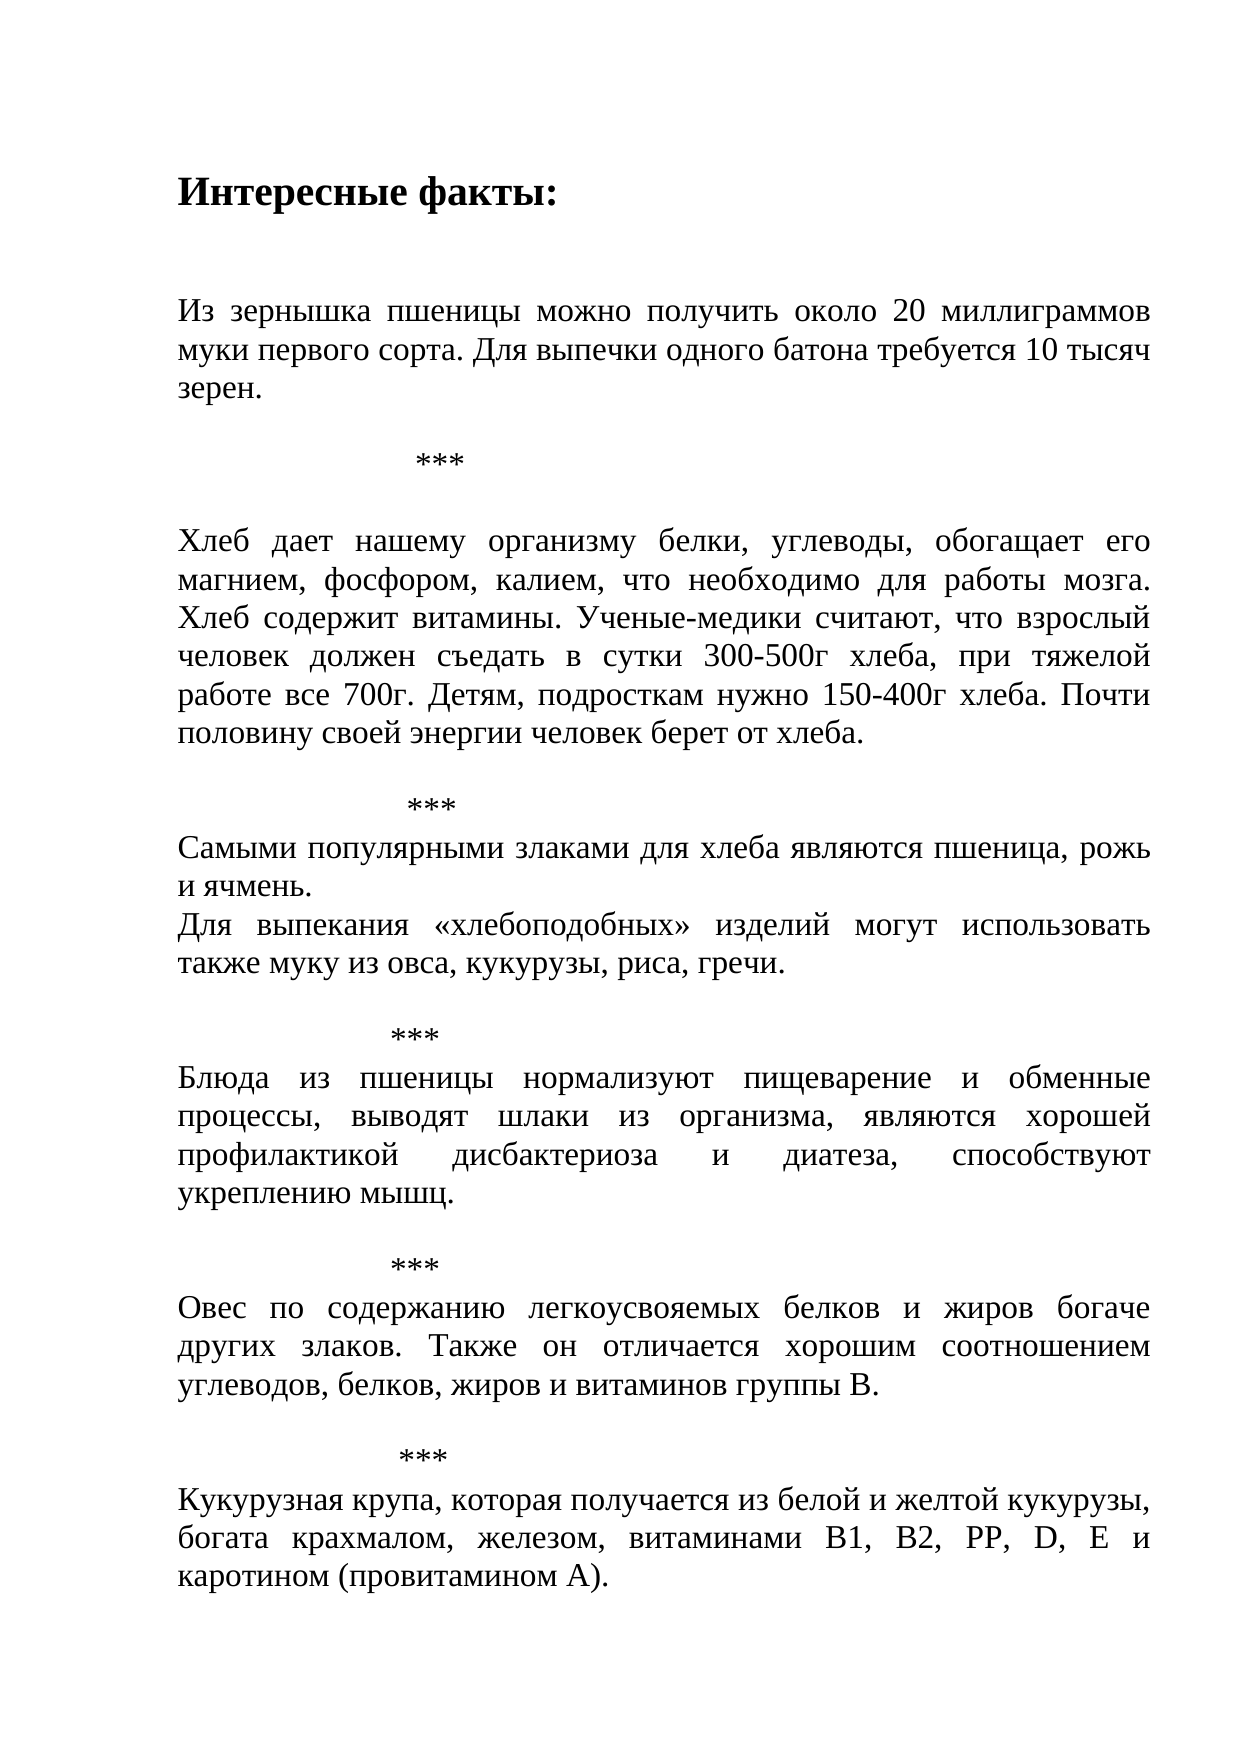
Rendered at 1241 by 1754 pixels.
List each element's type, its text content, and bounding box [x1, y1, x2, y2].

text Кукурузная крупа, которая получается из белой и желтой кукурузы, богата крахмалом, железом, витаминами В1, В2, PP, D, Е и каротином (провитамином А). [177, 1479, 1152, 1594]
text Хлеб дает нашему организму белки, углеводы, обогащает его магнием, фосфором, калием, что необходимо для работы мозга. Хлеб содержит витамины. Ученые-медики считают, что взрослый человек должен съедать в сутки 300-500г хлеба, при тяжелой работе все 700г. Детям, подросткам нужно 150-400г хлеба. Почти половину своей энергии человек берет от хлеба. [177, 521, 1152, 751]
text Блюда из пшеницы нормализуют пищеварение и обменные процессы, выводят шлаки из организма, являются хорошей профилактикой дисбактериоза и диатеза, способствуют укреплению мышц. [177, 1057, 1152, 1211]
text *** [215, 1019, 1152, 1057]
text *** [215, 789, 1152, 827]
text *** [215, 444, 1152, 482]
text Интересные факты: [177, 166, 1152, 214]
text *** [215, 1441, 1152, 1479]
text Из зернышка пшеницы можно получить около 20 миллиграммов муки первого сорта. Для выпечки одного батона требуется 10 тысяч зерен. [177, 291, 1152, 406]
text Самыми популярными злаками для хлеба являются пшеница, рожь и ячмень. [177, 827, 1152, 904]
text Овес по содержанию легкоусвояемых белков и жиров богаче других злаков. Также он отличается хорошим соотношением углеводов, белков, жиров и витаминов группы В. [177, 1287, 1152, 1402]
text *** [215, 1249, 1152, 1287]
text Для выпекания «хлебоподобных» изделий могут использовать также муку из овса, кукурузы, риса, гречи. [177, 904, 1152, 981]
